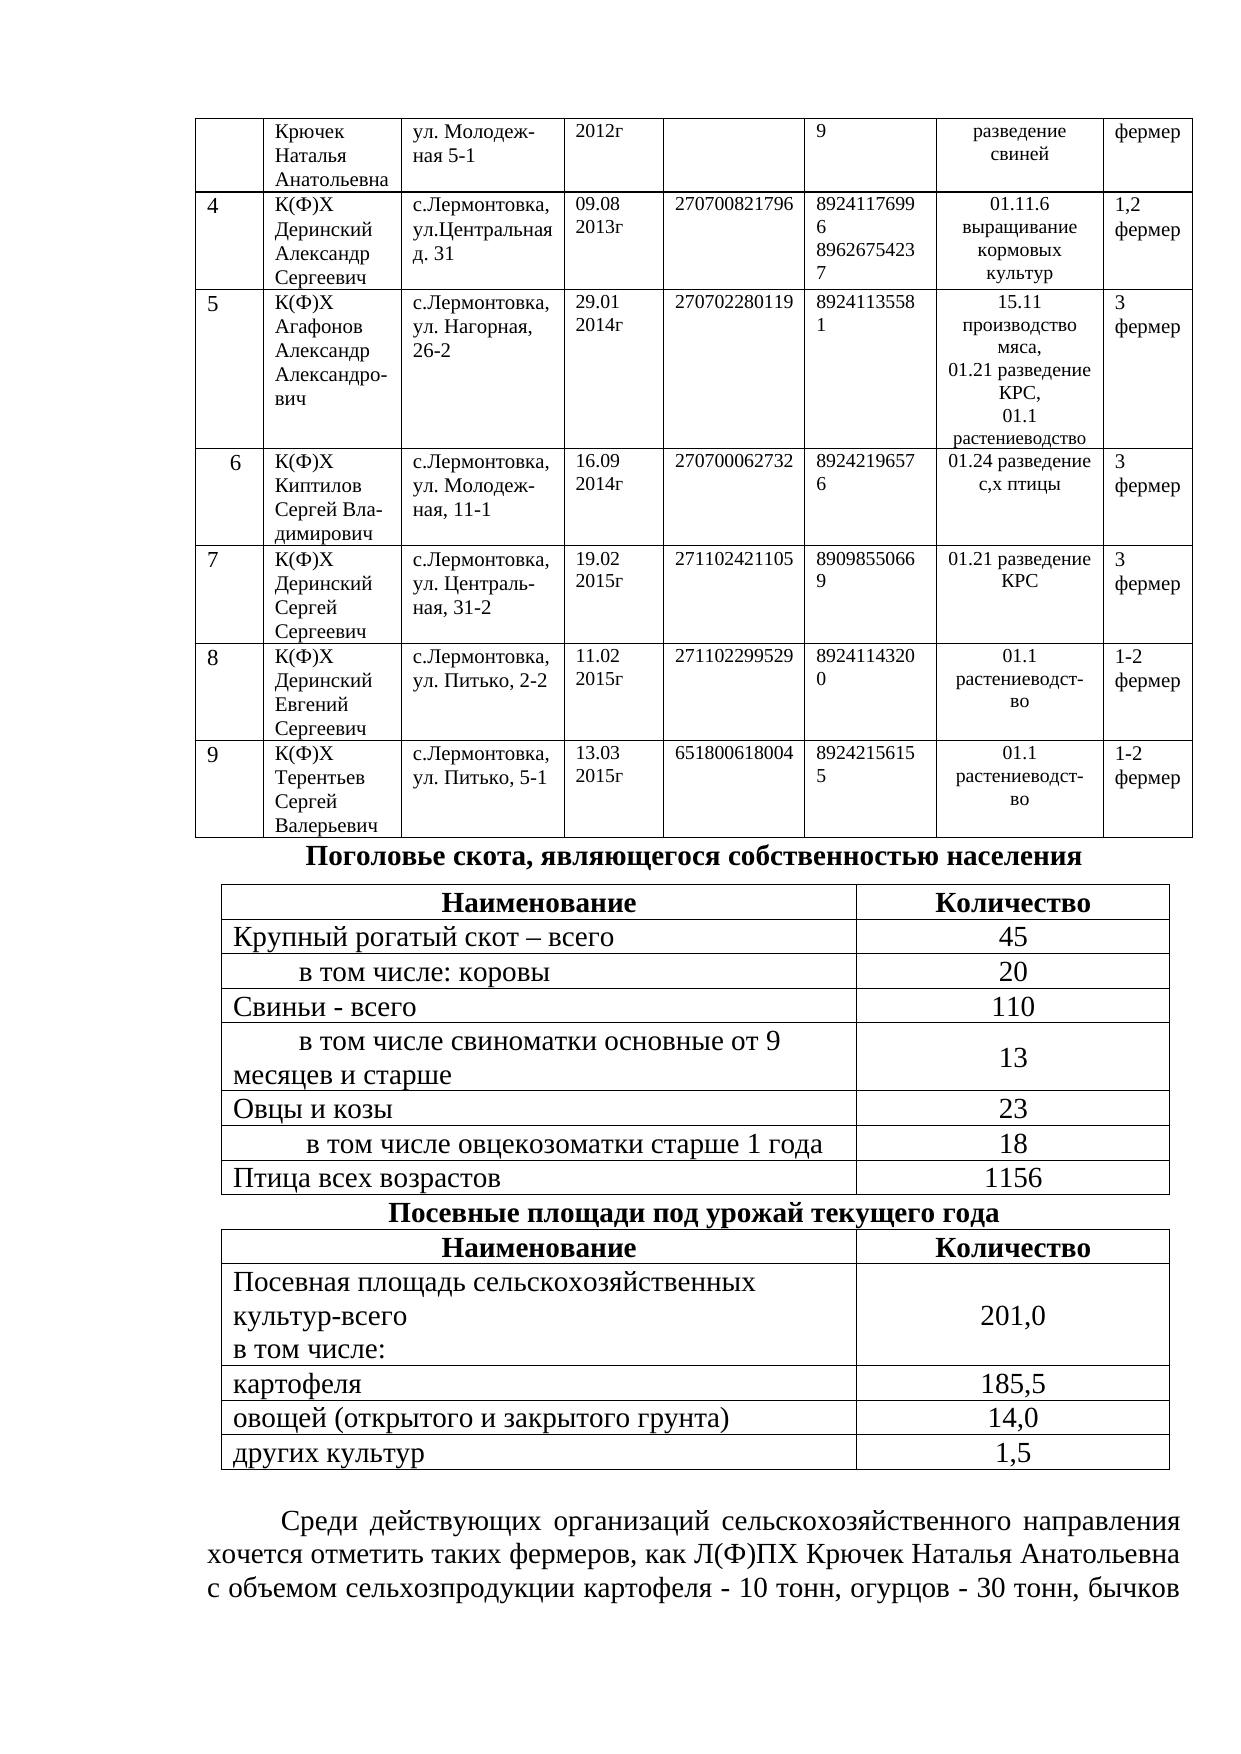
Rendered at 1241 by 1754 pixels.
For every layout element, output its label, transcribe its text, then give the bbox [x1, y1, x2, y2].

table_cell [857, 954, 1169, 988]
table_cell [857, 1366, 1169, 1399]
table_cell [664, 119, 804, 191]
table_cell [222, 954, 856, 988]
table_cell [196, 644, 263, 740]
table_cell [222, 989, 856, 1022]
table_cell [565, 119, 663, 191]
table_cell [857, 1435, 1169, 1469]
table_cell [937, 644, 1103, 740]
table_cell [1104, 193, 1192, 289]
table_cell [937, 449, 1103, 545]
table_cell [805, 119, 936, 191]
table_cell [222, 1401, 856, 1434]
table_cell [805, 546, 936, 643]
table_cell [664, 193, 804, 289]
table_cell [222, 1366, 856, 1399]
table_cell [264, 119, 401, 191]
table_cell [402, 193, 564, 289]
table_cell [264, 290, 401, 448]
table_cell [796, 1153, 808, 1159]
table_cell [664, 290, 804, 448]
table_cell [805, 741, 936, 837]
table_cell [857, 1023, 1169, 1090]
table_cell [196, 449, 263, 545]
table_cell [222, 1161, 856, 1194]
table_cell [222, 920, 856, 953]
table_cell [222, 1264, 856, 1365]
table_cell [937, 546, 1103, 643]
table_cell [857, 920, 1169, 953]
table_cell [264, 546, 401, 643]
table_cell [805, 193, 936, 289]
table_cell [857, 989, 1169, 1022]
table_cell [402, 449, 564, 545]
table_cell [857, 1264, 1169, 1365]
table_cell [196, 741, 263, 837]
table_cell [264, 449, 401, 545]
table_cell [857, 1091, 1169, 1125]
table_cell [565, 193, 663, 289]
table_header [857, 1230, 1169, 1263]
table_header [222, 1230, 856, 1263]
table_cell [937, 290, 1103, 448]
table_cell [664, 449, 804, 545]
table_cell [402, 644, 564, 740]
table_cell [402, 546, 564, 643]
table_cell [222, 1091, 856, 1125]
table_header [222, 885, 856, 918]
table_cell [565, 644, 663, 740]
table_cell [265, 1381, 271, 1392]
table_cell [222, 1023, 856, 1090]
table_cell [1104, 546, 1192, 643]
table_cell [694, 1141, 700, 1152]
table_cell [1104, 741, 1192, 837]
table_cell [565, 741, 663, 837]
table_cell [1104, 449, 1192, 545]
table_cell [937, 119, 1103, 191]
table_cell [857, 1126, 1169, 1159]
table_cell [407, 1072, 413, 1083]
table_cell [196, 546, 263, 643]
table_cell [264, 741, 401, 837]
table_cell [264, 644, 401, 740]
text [207, 1503, 1181, 1604]
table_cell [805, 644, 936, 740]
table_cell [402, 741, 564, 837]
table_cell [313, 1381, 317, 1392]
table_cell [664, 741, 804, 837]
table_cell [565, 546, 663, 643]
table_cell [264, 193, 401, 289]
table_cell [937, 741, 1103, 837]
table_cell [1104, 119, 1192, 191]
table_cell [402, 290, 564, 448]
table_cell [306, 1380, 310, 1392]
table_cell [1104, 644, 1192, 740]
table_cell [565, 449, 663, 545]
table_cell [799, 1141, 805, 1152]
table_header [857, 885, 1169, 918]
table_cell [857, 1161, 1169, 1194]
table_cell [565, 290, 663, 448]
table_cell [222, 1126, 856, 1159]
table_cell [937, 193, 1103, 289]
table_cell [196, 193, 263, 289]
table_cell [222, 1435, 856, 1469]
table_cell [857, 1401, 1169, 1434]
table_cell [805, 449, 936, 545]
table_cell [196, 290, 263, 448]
text Посевные площади под урожай текущего года [207, 1195, 1181, 1229]
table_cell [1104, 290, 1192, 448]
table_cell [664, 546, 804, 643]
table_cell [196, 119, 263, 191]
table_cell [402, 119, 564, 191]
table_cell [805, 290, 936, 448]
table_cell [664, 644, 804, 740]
text Поголовье скота, являющегося собственностью населения [207, 838, 1181, 872]
